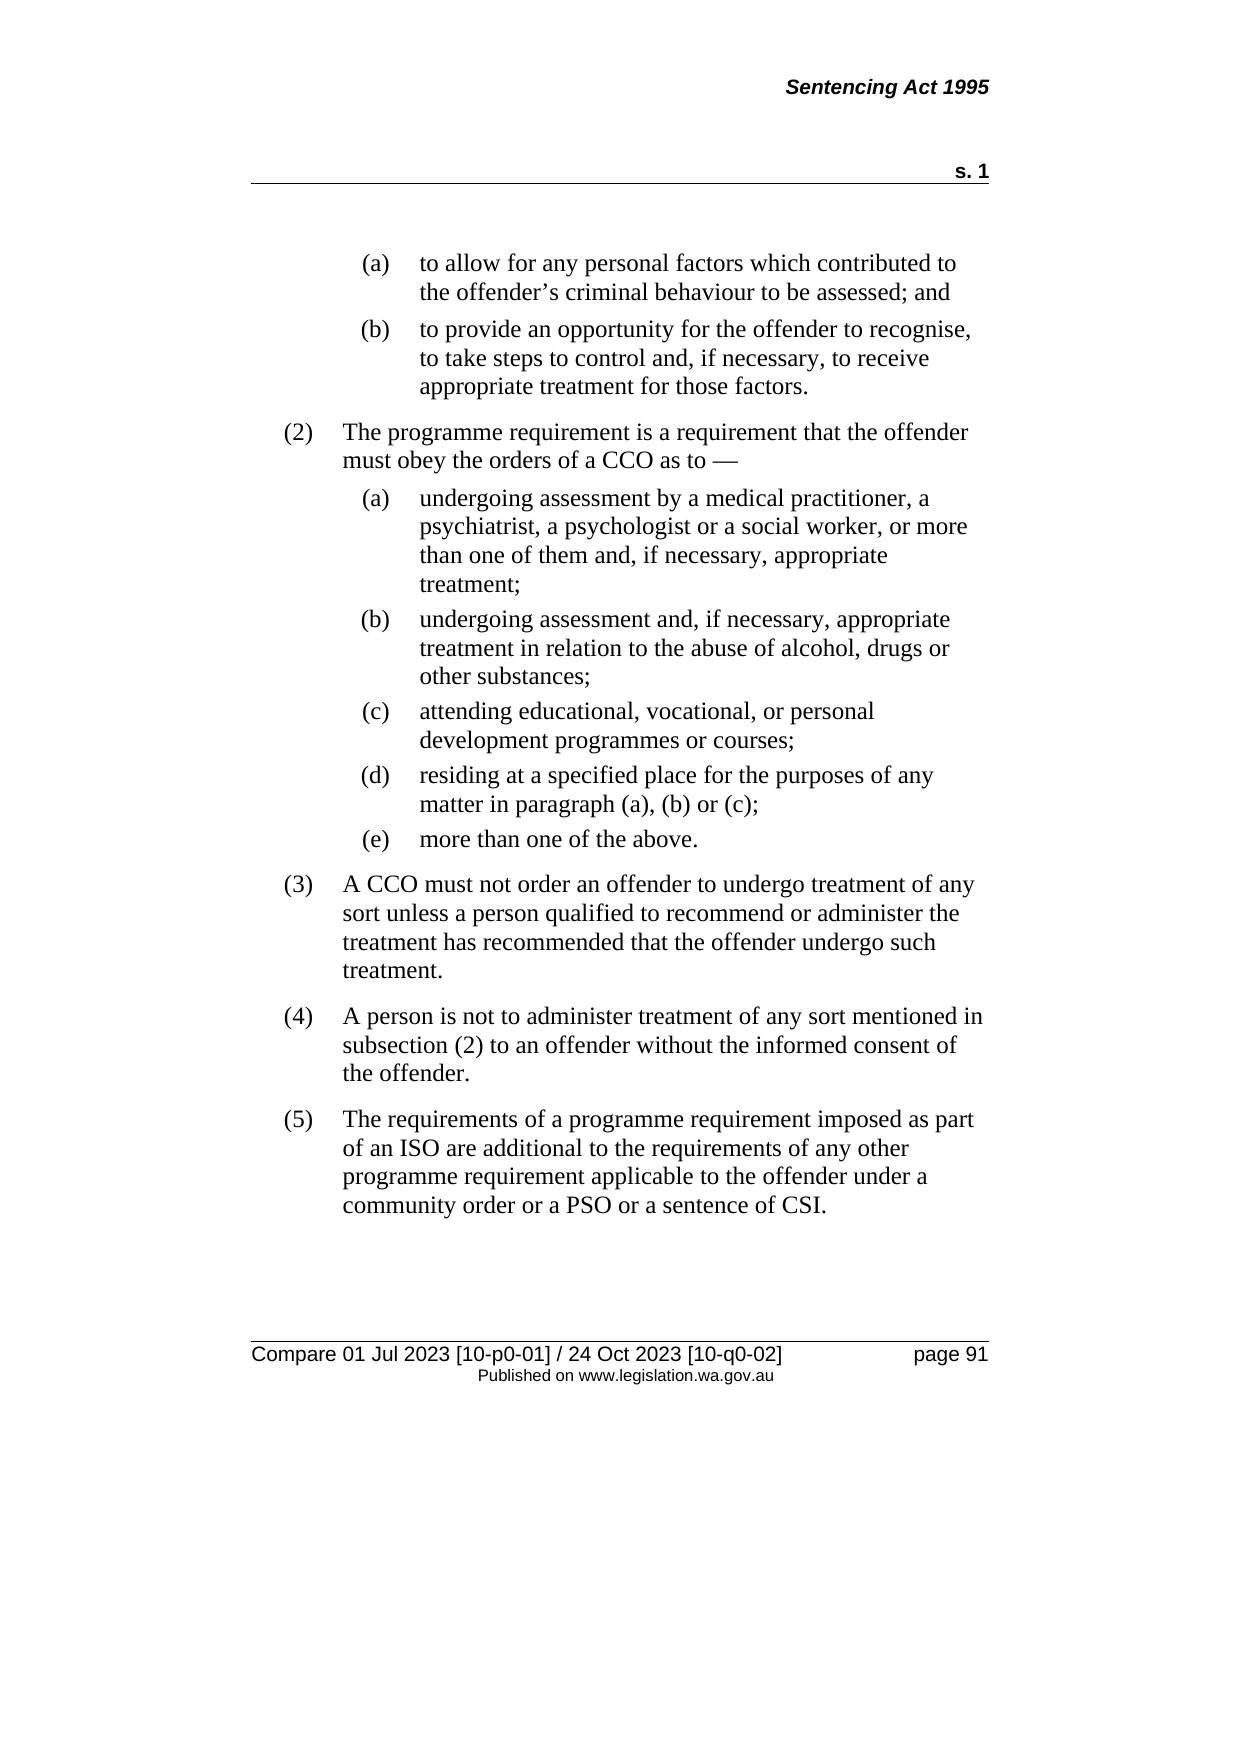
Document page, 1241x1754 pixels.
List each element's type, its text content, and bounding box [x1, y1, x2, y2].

text (c) attending educational, vocational, or personal development programmes or courses; [251, 696, 989, 754]
text (5) The requirements of a programme requirement imposed as part of an ISO are additional to the requirements of any other programme requirement applicable to the offender under a community order or a PSO or a sentence of CSI. [251, 1104, 989, 1219]
text (a) to allow for any personal factors which contributed to the offender’s criminal behaviour to be assessed; and [251, 248, 989, 306]
text (a) undergoing assessment by a medical practitioner, a psychiatrist, a psychologist or a social worker, or more than one of them and, if necessary, appropriate treatment; [251, 483, 989, 598]
text (4) A person is not to administer treatment of any sort mentioned in subsection (2) to an offender without the informed consent of the offender. [251, 1001, 989, 1087]
text (2) The programme requirement is a requirement that the offender must obey the orders of a CCO as to — [251, 417, 989, 474]
text (b) to provide an opportunity for the offender to recognise, to take steps to control and, if necessary, to receive appropriate treatment for those factors. [251, 314, 989, 400]
text (3) A CCO must not order an offender to undergo treatment of any sort unless a person qualified to recommend or administer the treatment has recommended that the offender undergo such treatment. [251, 869, 989, 984]
text (b) undergoing assessment and, if necessary, appropriate treatment in relation to the abuse of alcohol, drugs or other substances; [251, 604, 989, 690]
text (e) more than one of the above. [251, 824, 989, 853]
text (d) residing at a specified place for the purposes of any matter in paragraph (a), (b) or (c); [251, 760, 989, 818]
